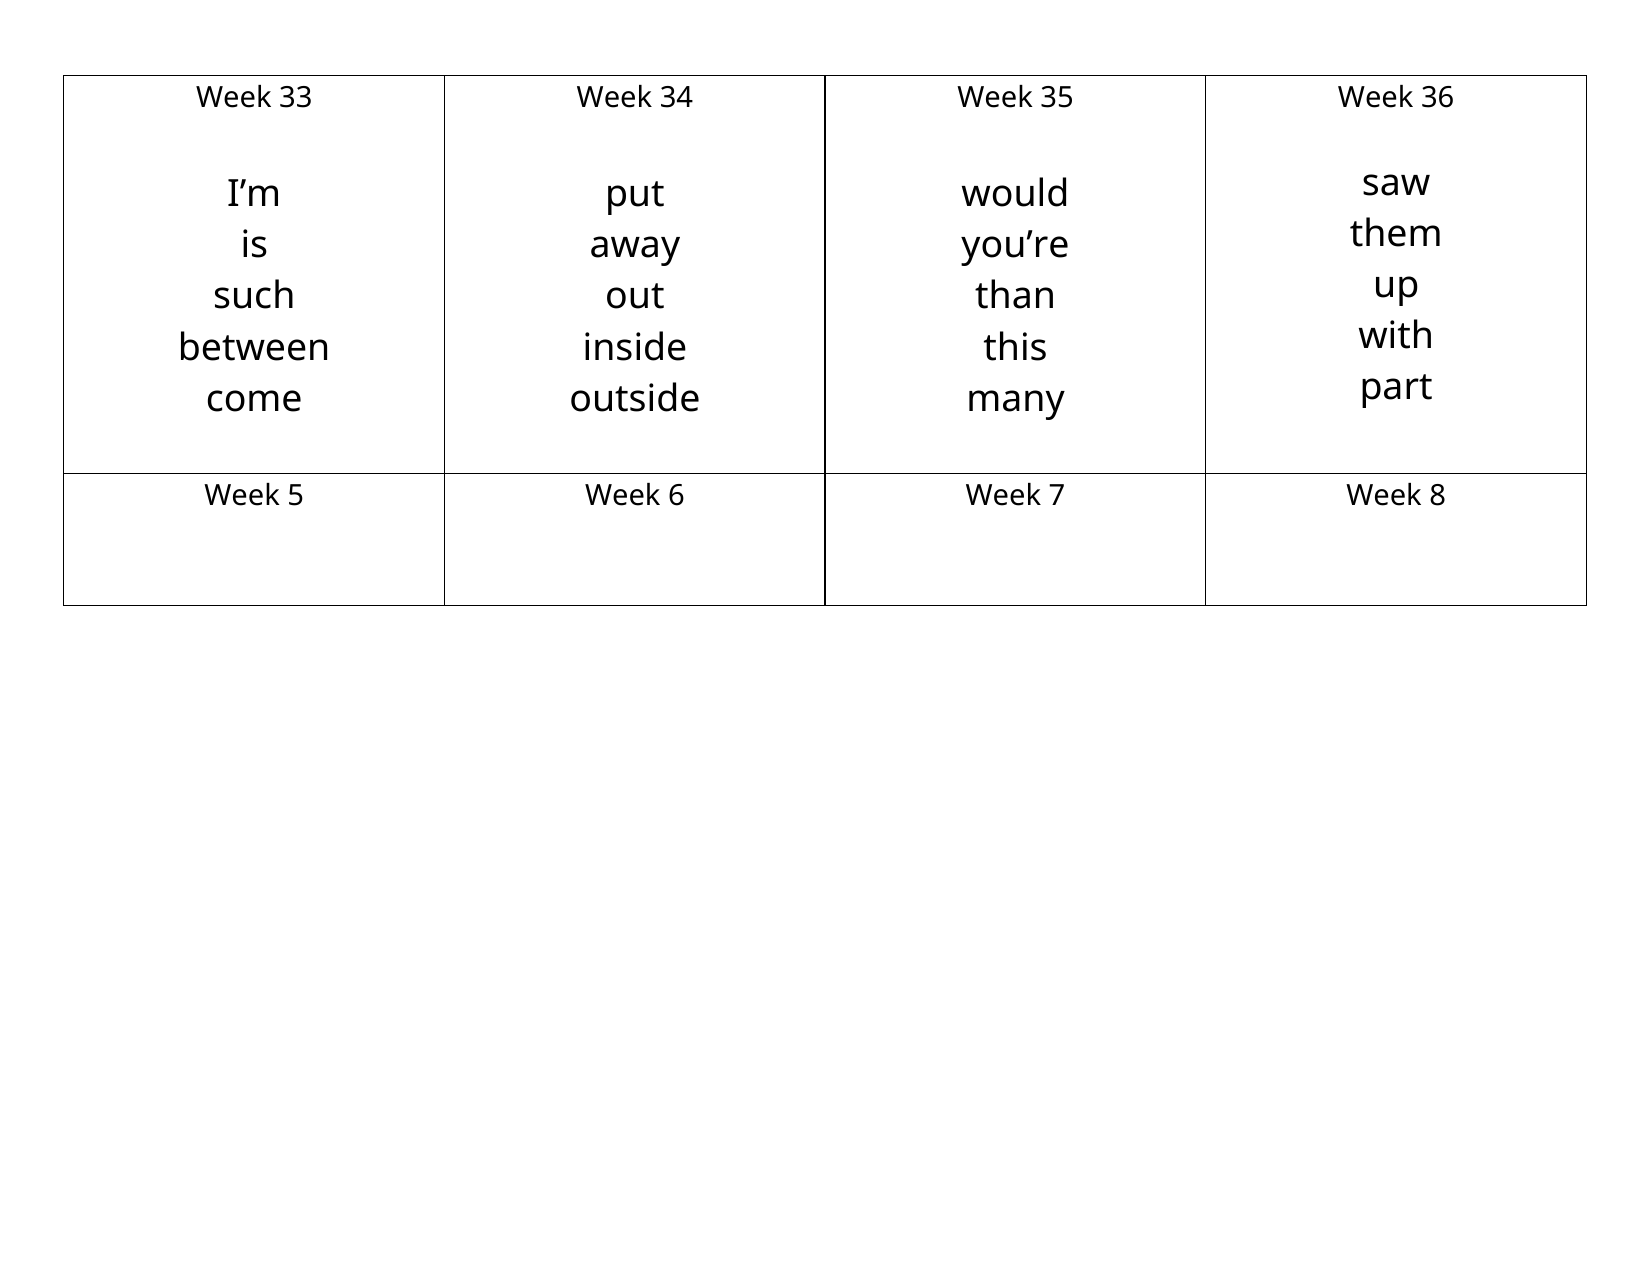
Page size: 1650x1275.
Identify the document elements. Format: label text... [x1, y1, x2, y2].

table_header Week 34 put away out inside outside [445, 76, 824, 473]
table_header Week 36 saw them up with part [1206, 76, 1586, 473]
table_header Week 35 would you’re than this many [826, 76, 1205, 473]
table_header Week 33 I’m is such between come [64, 76, 444, 473]
table_cell Week 8 [1206, 474, 1586, 604]
table_cell Week 6 [445, 474, 824, 604]
table_cell Week 5 [64, 474, 444, 604]
table_cell Week 7 [826, 474, 1205, 604]
